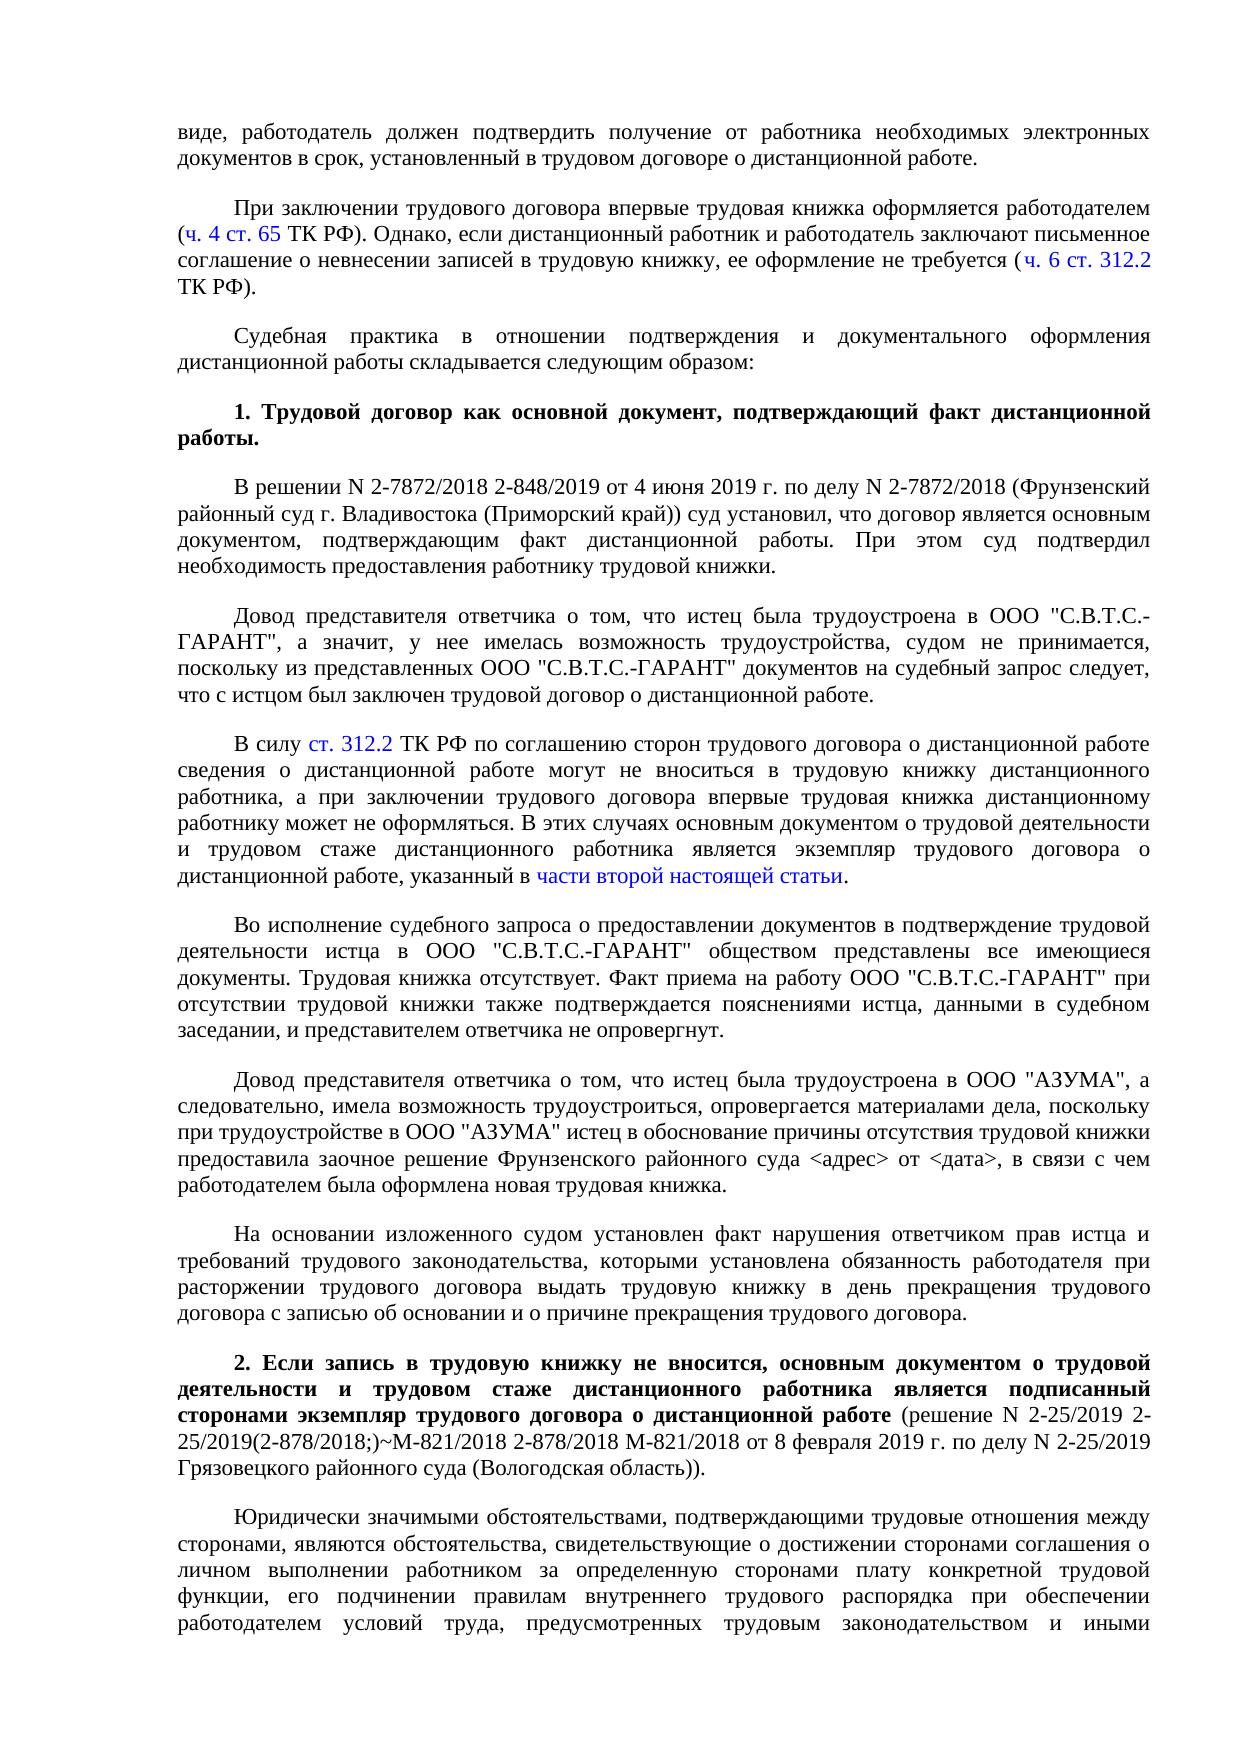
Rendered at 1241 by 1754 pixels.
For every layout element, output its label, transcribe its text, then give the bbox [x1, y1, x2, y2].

text Довод представителя ответчика о том, что истец была трудоустроена в ООО "С.В.Т.С.-ГАРАНТ", а значит, у нее имелась возможность трудоустройства, судом не принимается, поскольку из представленных ООО "С.В.Т.С.-ГАРАНТ" документов на судебный запрос следует, что с истцом был заключен трудовой договор о дистанционной работе. [177, 602, 1152, 707]
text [177, 118, 1152, 171]
text На основании изложенного судом установлен факт нарушения ответчиком прав истца и требований трудового законодательства, которыми установлена обязанность работодателя при расторжении трудового договора выдать трудовую книжку в день прекращения трудового договора с записью об основании и о причине прекращения трудового договора. [177, 1220, 1152, 1326]
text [177, 1503, 1152, 1635]
text В решении N 2-7872/2018 2-848/2019 от 4 июня 2019 г. по делу N 2-7872/2018 (Фрунзенский районный суд г. Владивостока (Приморский край)) суд установил, что договор является основным документом, подтверждающим факт дистанционной работы. При этом суд подтвердил необходимость предоставления работнику трудовой книжки. [177, 473, 1152, 579]
text 2. Если запись в трудовую книжку не вносится, основным документом о трудовой деятельности и трудовом стаже дистанционного работника является подписанный сторонами экземпляр трудового договора о дистанционной работе (решение N 2-25/2019 2-25/2019(2-878/2018;)~М-821/2018 2-878/2018 М-821/2018 от 8 февраля 2019 г. по делу N 2-25/2019 Грязовецкого районного суда (Вологодская область)). [177, 1349, 1152, 1481]
text Судебная практика в отношении подтверждения и документального оформления дистанционной работы складывается следующим образом: [177, 322, 1152, 375]
text При заключении трудового договора впервые трудовая книжка оформляется работодателем (ч. 4 ст. 65 ТК РФ). Однако, если дистанционный работник и работодатель заключают письменное соглашение о невнесении записей в трудовую книжку, ее оформление не требуется (ч. 6 ст. 312.2 ТК РФ). [177, 194, 1152, 299]
text Довод представителя ответчика о том, что истец была трудоустроена в ООО "АЗУМА", а следовательно, имела возможность трудоустроиться, опровергается материалами дела, поскольку при трудоустройстве в ООО "АЗУМА" истец в обоснование причины отсутствия трудовой книжки предоставила заочное решение Фрунзенского районного суда <адрес> от <дата>, в связи с чем работодателем была оформлена новая трудовая книжка. [177, 1066, 1152, 1197]
text 1. Трудовой договор как основной документ, подтверждающий факт дистанционной работы. [177, 398, 1152, 450]
text В силу ст. 312.2 ТК РФ по соглашению сторон трудового договора о дистанционной работе сведения о дистанционной работе могут не вноситься в трудовую книжку дистанционного работника, а при заключении трудового договора впервые трудовая книжка дистанционному работнику может не оформляться. В этих случаях основным документом о трудовой деятельности и трудовом стаже дистанционного работника является экземпляр трудового договора о дистанционной работе, указанный в части второй настоящей статьи. [177, 730, 1152, 888]
text Во исполнение судебного запроса о предоставлении документов в подтверждение трудовой деятельности истца в ООО "С.В.Т.С.-ГАРАНТ" обществом представлены все имеющиеся документы. Трудовая книжка отсутствует. Факт приема на работу ООО "С.В.Т.С.-ГАРАНТ" при отсутствии трудовой книжки также подтверждается пояснениями истца, данными в судебном заседании, и представителем ответчика не опровергнут. [177, 911, 1152, 1043]
